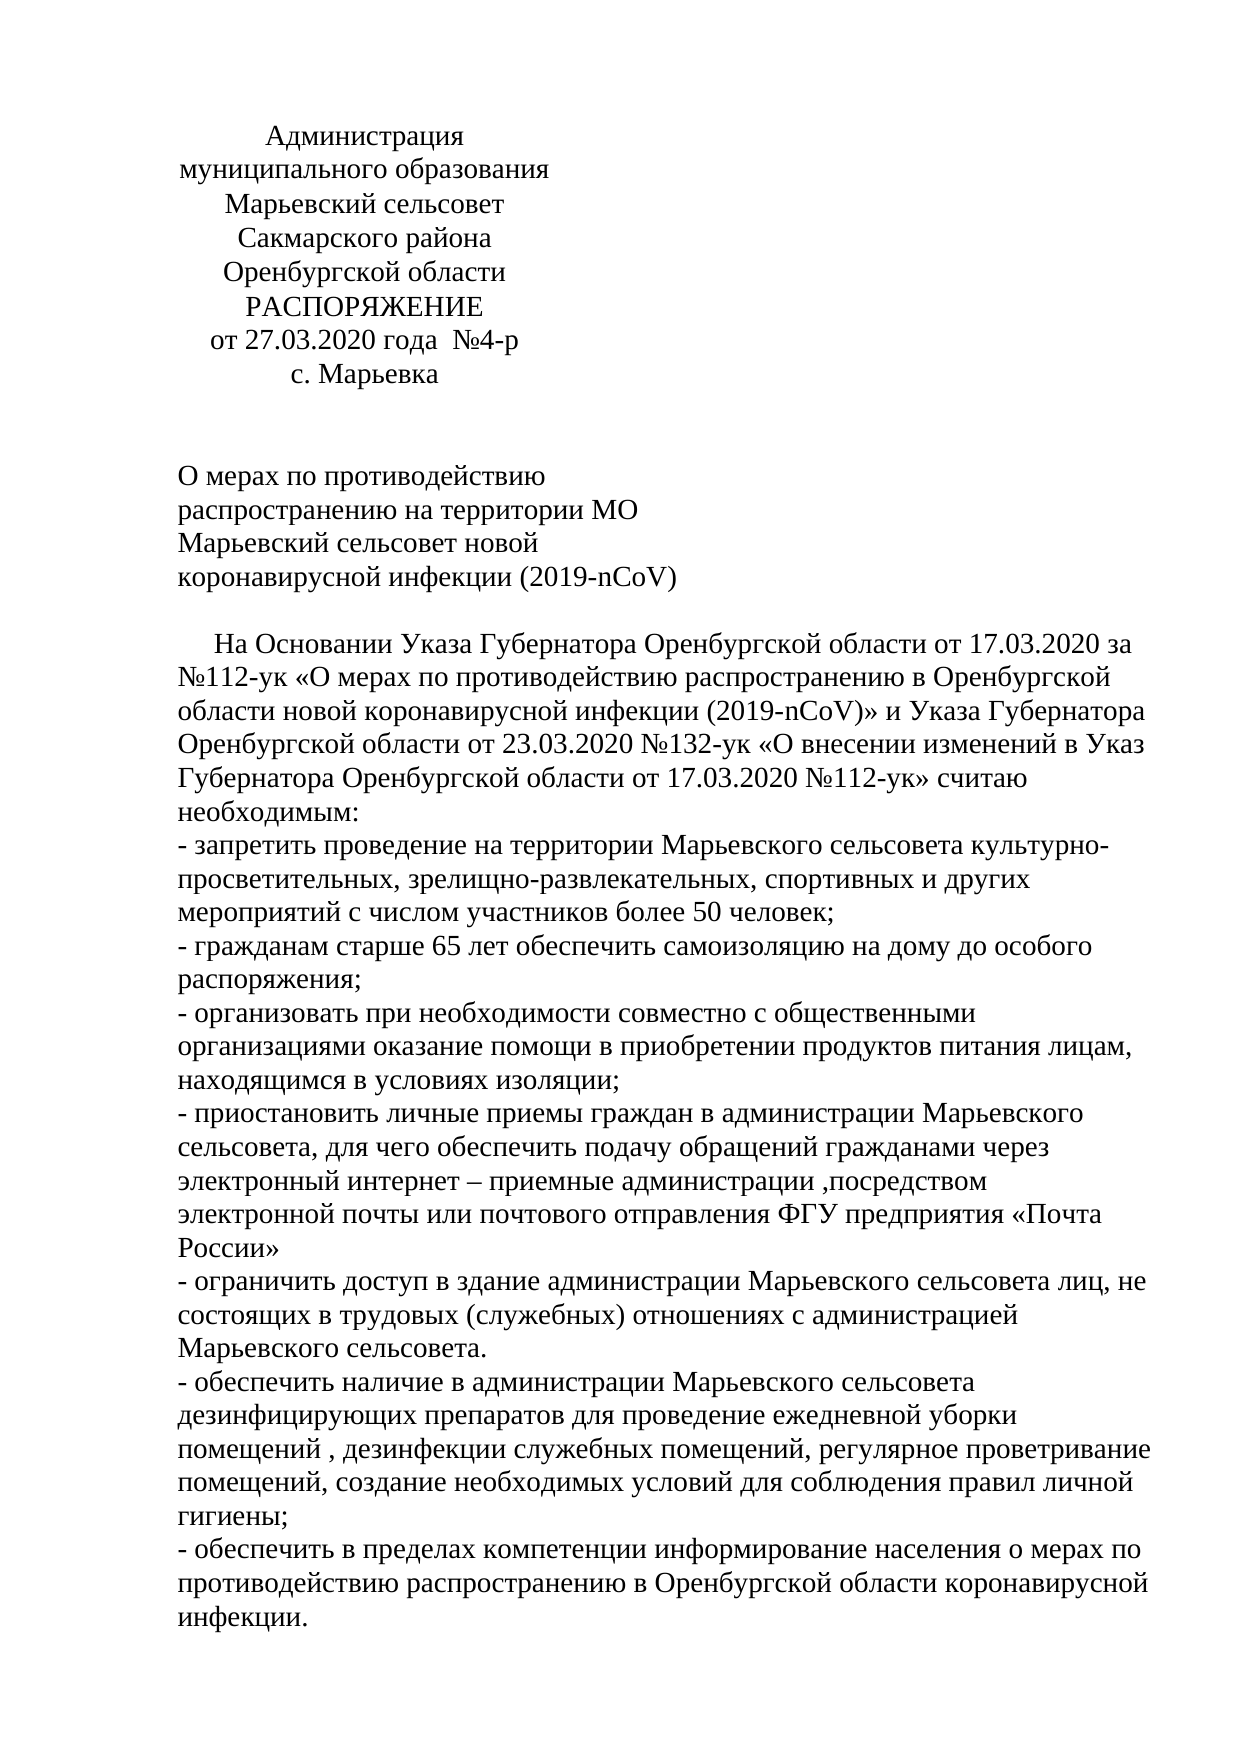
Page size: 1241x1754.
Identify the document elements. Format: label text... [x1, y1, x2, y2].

table_cell муниципального образования [166, 152, 563, 186]
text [177, 391, 1152, 1632]
table_header Администрация [166, 118, 563, 152]
table_cell Оренбургской области [166, 254, 563, 289]
table_cell РАСПОРЯЖЕНИЕ [166, 289, 563, 322]
table_cell с. Марьевка [166, 357, 563, 391]
table_cell Сакмарского района [166, 220, 563, 254]
table_cell от 27.03.2020 года №4-р [166, 322, 563, 357]
table_cell Марьевский сельсовет [166, 186, 563, 220]
